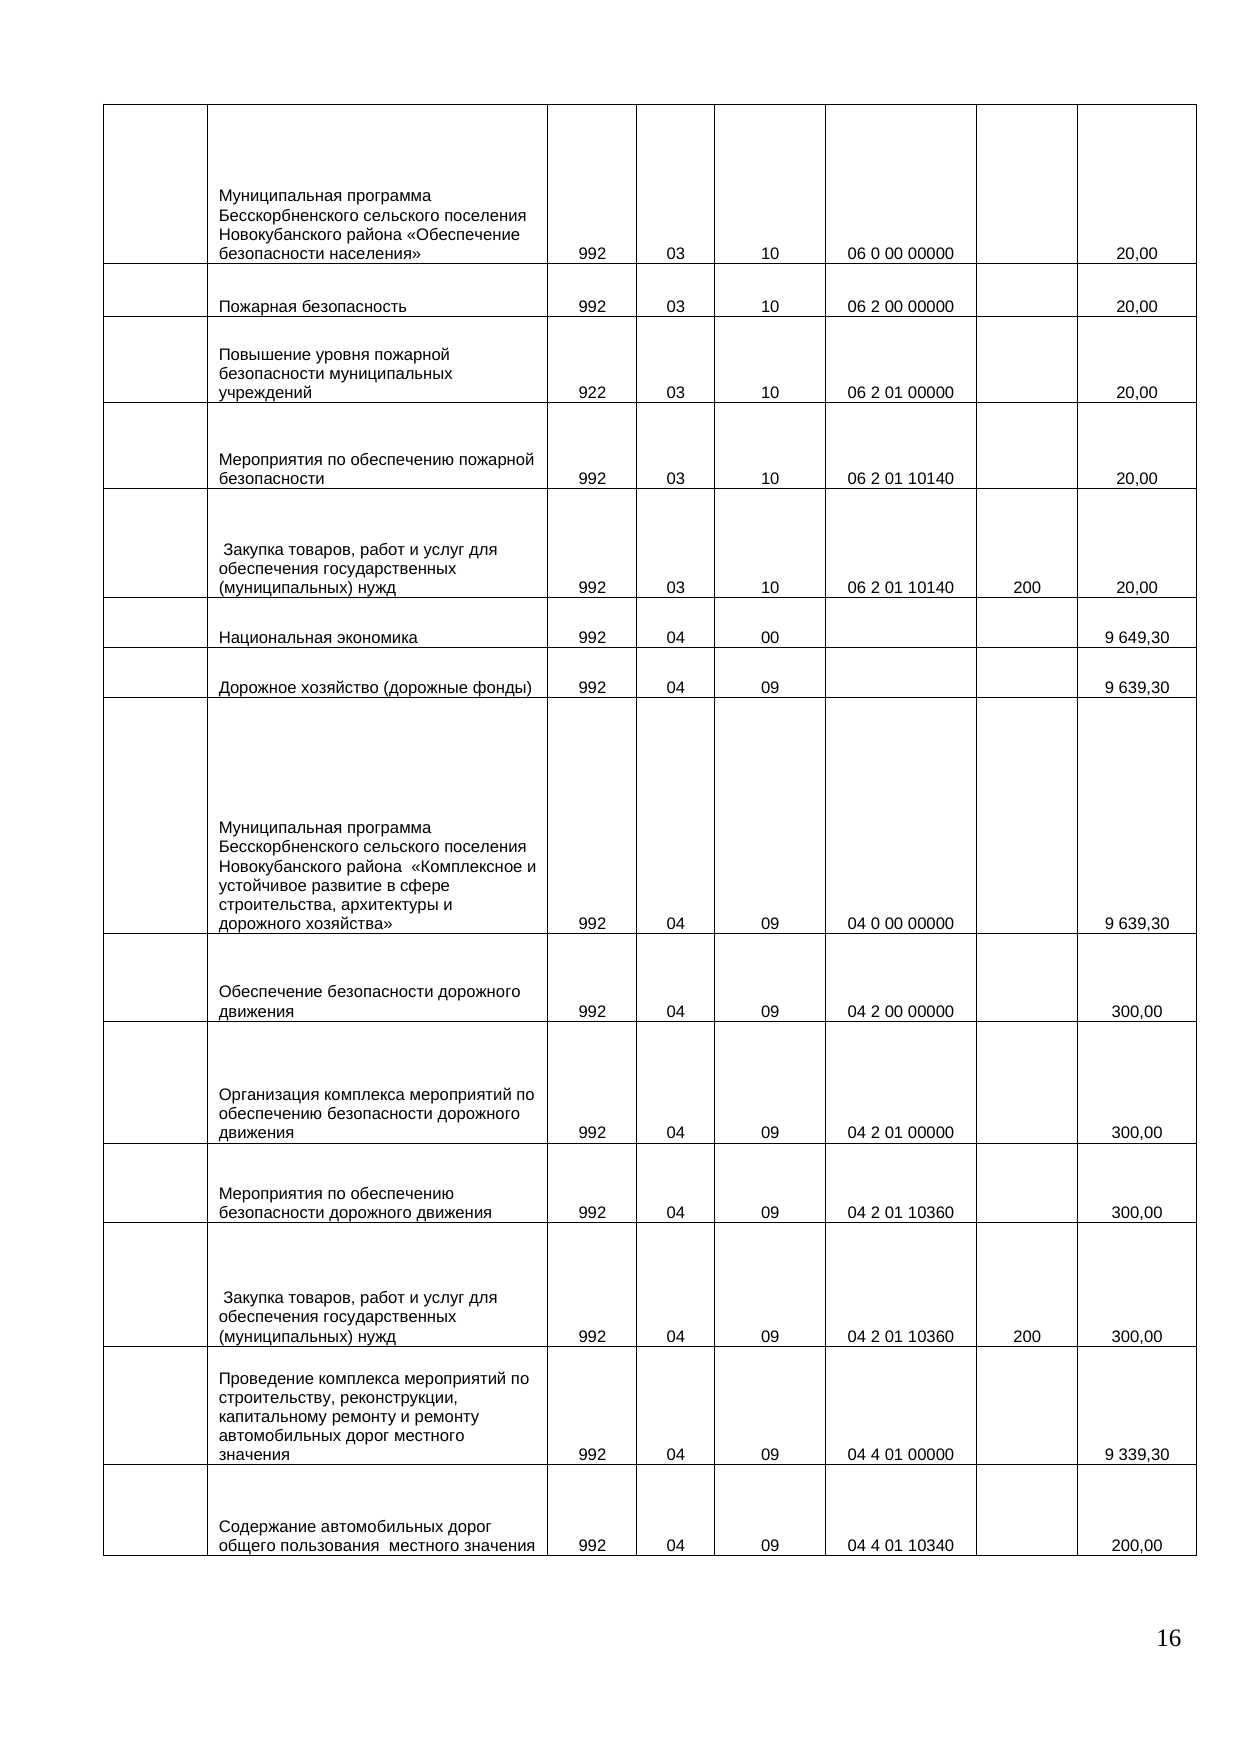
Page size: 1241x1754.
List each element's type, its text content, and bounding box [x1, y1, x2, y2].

table_cell [104, 1022, 207, 1142]
table_cell 09 [715, 934, 825, 1021]
table_cell [104, 105, 207, 263]
table_cell 9 639,30 [1078, 648, 1196, 697]
table_cell 10 [715, 317, 825, 402]
table_cell 04 [637, 1347, 714, 1464]
table_cell [104, 403, 207, 488]
table_cell [977, 105, 1077, 263]
table_cell Мероприятия по обеспечению безопасности дорожного движения [208, 1144, 547, 1222]
table_cell [104, 1223, 207, 1346]
table_cell Повышение уровня пожарной безопасности муниципальных учреждений [208, 317, 547, 402]
table_cell Муниципальная программа Бесскорбненского сельского поселения Новокубанского района «Обеспечение безопасности населения» [208, 105, 547, 263]
table_cell 03 [637, 403, 714, 488]
table_cell 04 [637, 598, 714, 647]
table_cell 992 [548, 1347, 636, 1464]
table_cell 04 2 00 00000 [826, 934, 976, 1021]
table_cell 09 [715, 1465, 825, 1555]
table_cell 300,00 [1078, 934, 1196, 1021]
table_cell 992 [548, 489, 636, 597]
table_cell 300,00 [1078, 1223, 1196, 1346]
table_cell 200 [977, 489, 1077, 597]
table_cell [104, 489, 207, 597]
table_cell [977, 1465, 1077, 1555]
table_cell 03 [637, 264, 714, 316]
table_cell 300,00 [1078, 1144, 1196, 1222]
table_cell 20,00 [1078, 317, 1196, 402]
table_cell 9 339,30 [1078, 1347, 1196, 1464]
table_cell [977, 698, 1077, 933]
table_cell [104, 598, 207, 647]
table_cell 992 [548, 1022, 636, 1142]
table_cell 04 2 01 10360 [826, 1144, 976, 1222]
table_cell Проведение комплекса мероприятий по строительству, реконструкции, капитальному ремонту и ремонту автомобильных дорог местного значения [208, 1347, 547, 1464]
table_cell 06 2 01 10140 [826, 403, 976, 488]
table_cell 09 [715, 1223, 825, 1346]
table_cell [977, 264, 1077, 316]
table_cell 06 2 00 00000 [826, 264, 976, 316]
table_cell 20,00 [1078, 105, 1196, 263]
table_cell [104, 934, 207, 1021]
table_cell 9 639,30 [1078, 698, 1196, 933]
table_cell Закупка товаров, работ и услуг для обеспечения государственных (муниципальных) нужд [208, 489, 547, 597]
table_cell 922 [548, 317, 636, 402]
table_cell [977, 317, 1077, 402]
table_cell 04 [637, 1022, 714, 1142]
table_cell [977, 403, 1077, 488]
table_cell 03 [637, 317, 714, 402]
table_cell [104, 648, 207, 697]
table_cell 04 0 00 00000 [826, 698, 976, 933]
table_cell 04 4 01 10340 [826, 1465, 976, 1555]
table_cell [104, 698, 207, 933]
table_cell 200 [977, 1223, 1077, 1346]
table_cell 09 [715, 1022, 825, 1142]
table_cell 20,00 [1078, 403, 1196, 488]
table_cell 20,00 [1078, 264, 1196, 316]
table_cell 992 [548, 1223, 636, 1346]
table_cell [104, 1144, 207, 1222]
table_cell Закупка товаров, работ и услуг для обеспечения государственных (муниципальных) нужд [208, 1223, 547, 1346]
table_cell 10 [715, 403, 825, 488]
table_cell 300,00 [1078, 1022, 1196, 1142]
table_cell 06 2 01 00000 [826, 317, 976, 402]
table_cell 9 649,30 [1078, 598, 1196, 647]
table_cell [104, 264, 207, 316]
table_cell [977, 648, 1077, 697]
table_cell 992 [548, 105, 636, 263]
table_cell Национальная экономика [208, 598, 547, 647]
table_cell 992 [548, 1465, 636, 1555]
table_cell [977, 598, 1077, 647]
table_cell 09 [715, 1347, 825, 1464]
table_cell 200,00 [1078, 1465, 1196, 1555]
table_cell [977, 934, 1077, 1021]
table_cell [977, 1022, 1077, 1142]
table_cell 992 [548, 403, 636, 488]
table_cell 03 [637, 105, 714, 263]
table_cell 992 [548, 598, 636, 647]
table_cell [104, 1465, 207, 1555]
table_cell 03 [637, 489, 714, 597]
table_cell 992 [548, 264, 636, 316]
table_cell Пожарная безопасность [208, 264, 547, 316]
table_cell 04 [637, 1465, 714, 1555]
table_cell Муниципальная программа Бесскорбненского сельского поселения Новокубанского района «Комплексное и устойчивое развитие в сфере строительства, архитектуры и дорожного хозяйства» [208, 698, 547, 933]
table_cell 04 [637, 698, 714, 933]
table_cell [104, 317, 207, 402]
table_cell 04 [637, 934, 714, 1021]
table_cell 10 [715, 105, 825, 263]
table_cell 992 [548, 1144, 636, 1222]
table_cell 04 2 01 10360 [826, 1223, 976, 1346]
table_cell 04 [637, 648, 714, 697]
table_cell 992 [548, 934, 636, 1021]
table_cell 04 [637, 1144, 714, 1222]
table_cell Мероприятия по обеспечению пожарной безопасности [208, 403, 547, 488]
table_cell Дорожное хозяйство (дорожные фонды) [208, 648, 547, 697]
table_cell 20,00 [1078, 489, 1196, 597]
table_cell [826, 598, 976, 647]
table_cell [826, 648, 976, 697]
table_cell [104, 1347, 207, 1464]
table_cell 00 [715, 598, 825, 647]
table_cell [977, 1144, 1077, 1222]
table_cell 10 [715, 489, 825, 597]
table_cell 06 0 00 00000 [826, 105, 976, 263]
table_cell Содержание автомобильных дорог общего пользования местного значения [208, 1465, 547, 1555]
table_cell Организация комплекса мероприятий по обеспечению безопасности дорожного движения [208, 1022, 547, 1142]
table_cell 06 2 01 10140 [826, 489, 976, 597]
table_cell 09 [715, 648, 825, 697]
table_cell 04 4 01 00000 [826, 1347, 976, 1464]
table_cell 09 [715, 1144, 825, 1222]
table_cell 992 [548, 648, 636, 697]
table_cell 992 [548, 698, 636, 933]
table_cell [977, 1347, 1077, 1464]
table_cell 04 [637, 1223, 714, 1346]
table_cell 09 [715, 698, 825, 933]
table_cell 04 2 01 00000 [826, 1022, 976, 1142]
table_cell 10 [715, 264, 825, 316]
table_cell Обеспечение безопасности дорожного движения [208, 934, 547, 1021]
